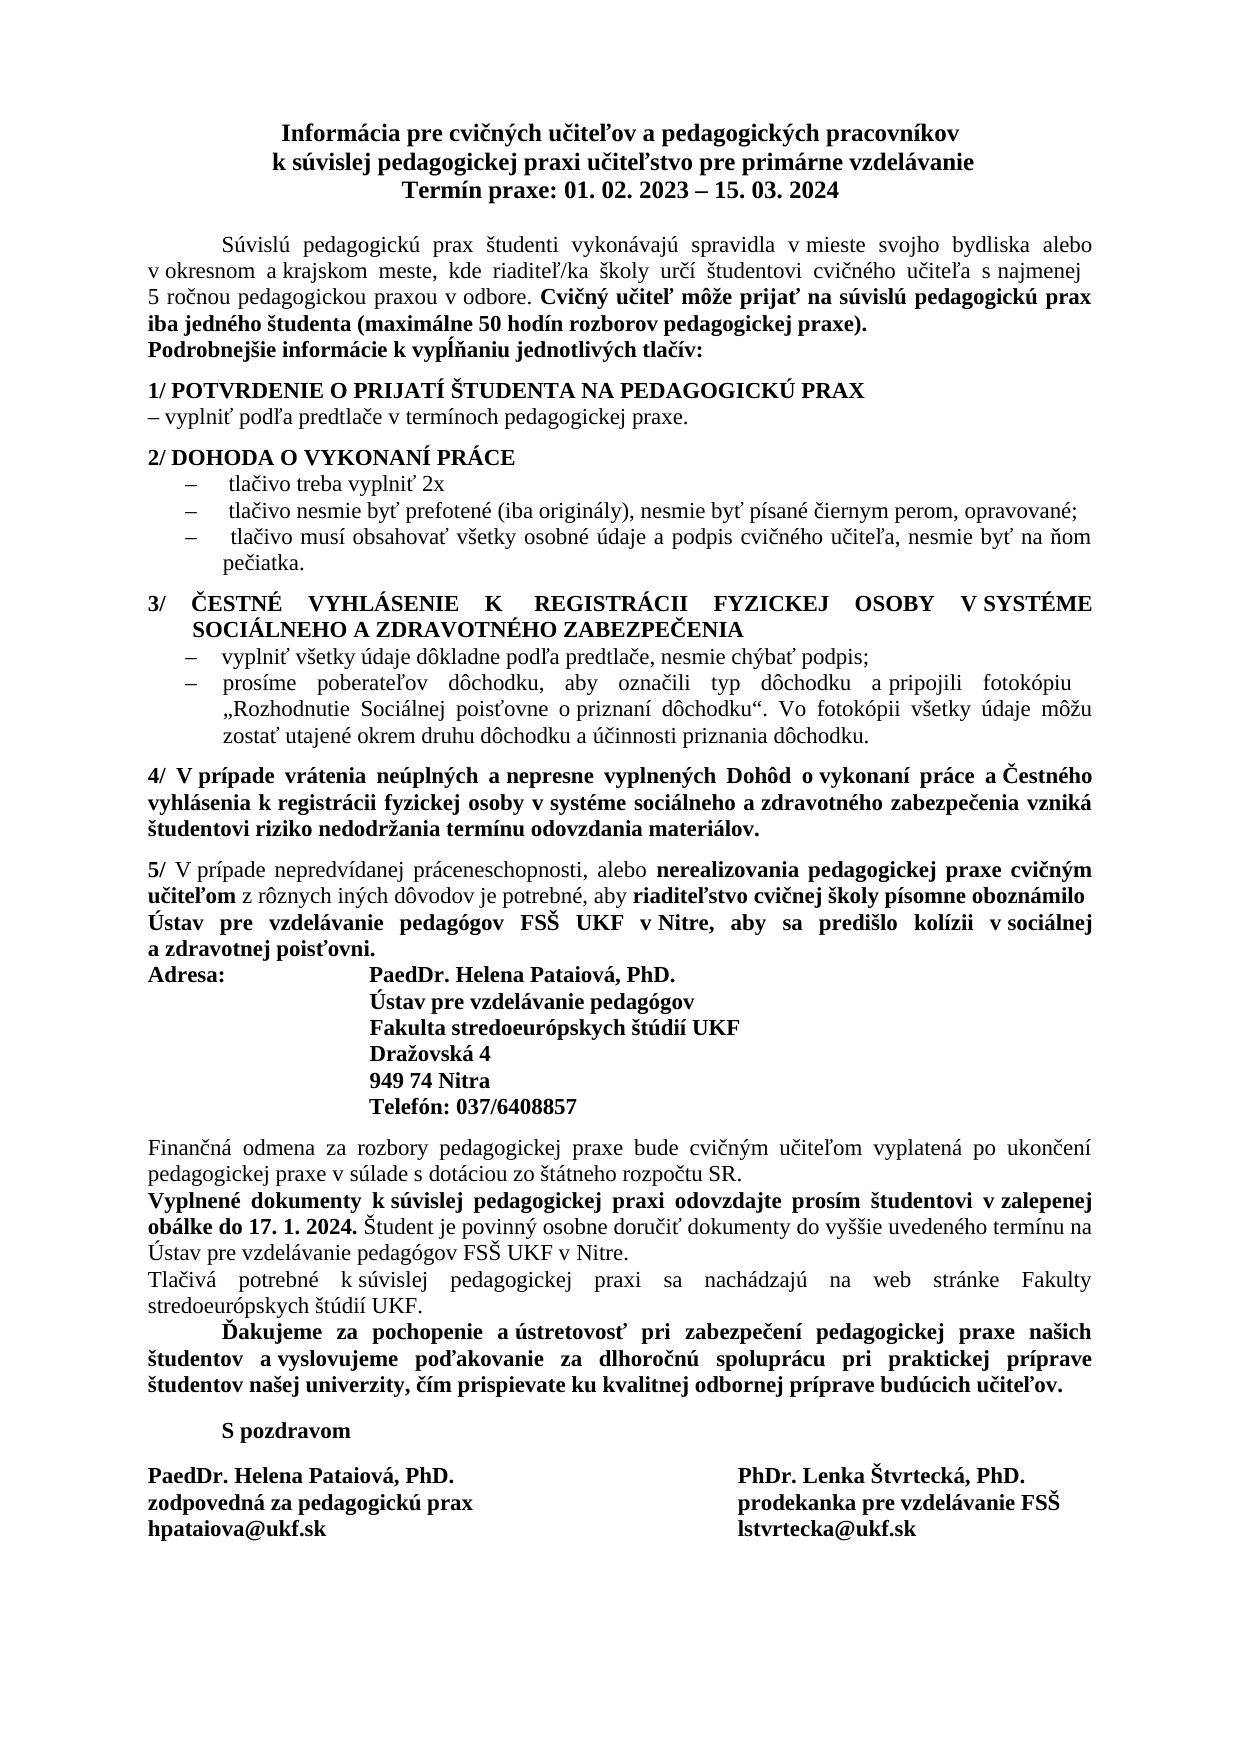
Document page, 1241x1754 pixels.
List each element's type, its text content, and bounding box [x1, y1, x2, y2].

list prosíme poberateľov dôchodku, aby označili typ dôchodku a pripojili fotokópiu „Rozhodnutie Sociálnej poisťovne o priznaní dôchodku“. Vo fotokópii všetky údaje môžu zostať utajené okrem druhu dôchodku a účinnosti priznania dôchodku. [185, 669, 1092, 748]
text Vyplnené dokumenty k súvislej pedagogickej praxi odovzdajte prosím študentovi v zalepenej obálke do 17. 1. 2024. Študent je povinný osobne doručiť dokumenty do vyššie uvedeného termínu na Ústav pre vzdelávanie pedagógov FSŠ UKF v Nitre. [148, 1187, 1092, 1266]
list tlačivo nesmie byť prefotené (iba originály), nesmie byť písané čiernym perom, opravované; [185, 497, 1092, 523]
text 2/ DOHODA O VYKONANÍ PRÁCE [148, 444, 1092, 470]
text 949 74 Nitra [295, 1067, 1092, 1093]
text Ústav pre vzdelávanie pedagógov FSŠ UKF v Nitre, aby sa predišlo kolízii v sociálnej a zdravotnej poisťovni. [148, 909, 1092, 961]
text 1/ POTVRDENIE O PRIJATÍ ŠTUDENTA NA PEDAGOGICKÚ PRAX [148, 377, 1092, 403]
text Súvislú pedagogickú prax študenti vykonávajú spravidla v mieste svojho bydliska alebo v okresnom a krajskom meste, kde riaditeľ/ka školy určí študentovi cvičného učiteľa s najmenej 5 ročnou pedagogickou praxou v odbore. Cvičný učiteľ môže prijať na súvislú pedagogickú prax iba jedného študenta (maximálne 50 hodín rozborov pedagogickej praxe). [148, 231, 1092, 336]
text Podrobnejšie informácie k vypĺňaniu jednotlivých tlačív: [148, 336, 1092, 362]
text 5/ V prípade nepredvídanej práceneschopnosti, alebo nerealizovania pedagogickej praxe cvičným učiteľom z rôznych iných dôvodov je potrebné, aby riaditeľstvo cvičnej školy písomne oboznámilo [148, 856, 1092, 909]
text Informácia pre cvičných učiteľov a pedagogických pracovníkov [148, 118, 1092, 147]
text 3/ ČESTNÉ VYHLÁSENIE K REGISTRÁCII FYZICKEJ OSOBY V SYSTÉME SOCIÁLNEHO A ZDRAVOTNÉHO ZABEZPEČENIA [148, 590, 1092, 643]
text – vyplniť podľa predtlače v termínoch pedagogickej praxe. [148, 403, 1092, 429]
text Fakulta stredoeurópskych štúdií UKF [295, 1014, 1092, 1041]
text Dražovská 4 [295, 1041, 1092, 1067]
list tlačivo musí obsahovať všetky osobné údaje a podpis cvičného učiteľa, nesmie byť na ňom pečiatka. [185, 523, 1092, 576]
text Ďakujeme za pochopenie a ústretovosť pri zabezpečení pedagogickej praxe našich študentov a vyslovujeme poďakovanie za dlhoročnú spoluprácu pri praktickej príprave študentov našej univerzity, čím prispievate ku kvalitnej odbornej príprave budúcich učiteľov. [148, 1318, 1092, 1397]
text PaedDr. Helena Pataiová, PhD. PhDr. Lenka Štvrtecká, PhD. [148, 1462, 1092, 1488]
text k súvislej pedagogickej praxi učiteľstvo pre primárne vzdelávanie [148, 147, 1092, 176]
text Tlačivá potrebné k súvislej pedagogickej praxi sa nachádzajú na web stránke Fakulty stredoeurópskych štúdií UKF. [148, 1266, 1092, 1318]
list tlačivo treba vyplniť 2x [185, 470, 1092, 497]
text zodpovedná za pedagogickú prax prodekanka pre vzdelávanie FSŠ [148, 1488, 1092, 1515]
text hpataiova@ukf.sk lstvrtecka@ukf.sk [148, 1515, 1092, 1541]
text Termín praxe: 01. 02. 2023 – 15. 03. 2024 [148, 176, 1092, 204]
text – vyplniť všetky údaje dôkladne podľa predtlače, nesmie chýbať podpis; [148, 643, 1092, 669]
text Finančná odmena za rozbory pedagogickej praxe bude cvičným učiteľom vyplatená po ukončení pedagogickej praxe v súlade s dotáciou zo štátneho rozpočtu SR. [148, 1134, 1092, 1187]
text Telefón: 037/6408857 [295, 1093, 1092, 1119]
text Ústav pre vzdelávanie pedagógov [295, 988, 1092, 1014]
text S pozdravom [148, 1417, 1092, 1443]
text Adresa: PaedDr. Helena Pataiová, PhD. [148, 961, 1092, 988]
text 4/ V prípade vrátenia neúplných a nepresne vyplnených Dohôd o vykonaní práce a Čestného vyhlásenia k registrácii fyzickej osoby v systéme sociálneho a zdravotného zabezpečenia vzniká študentovi riziko nedodržania termínu odovzdania materiálov. [148, 763, 1092, 842]
